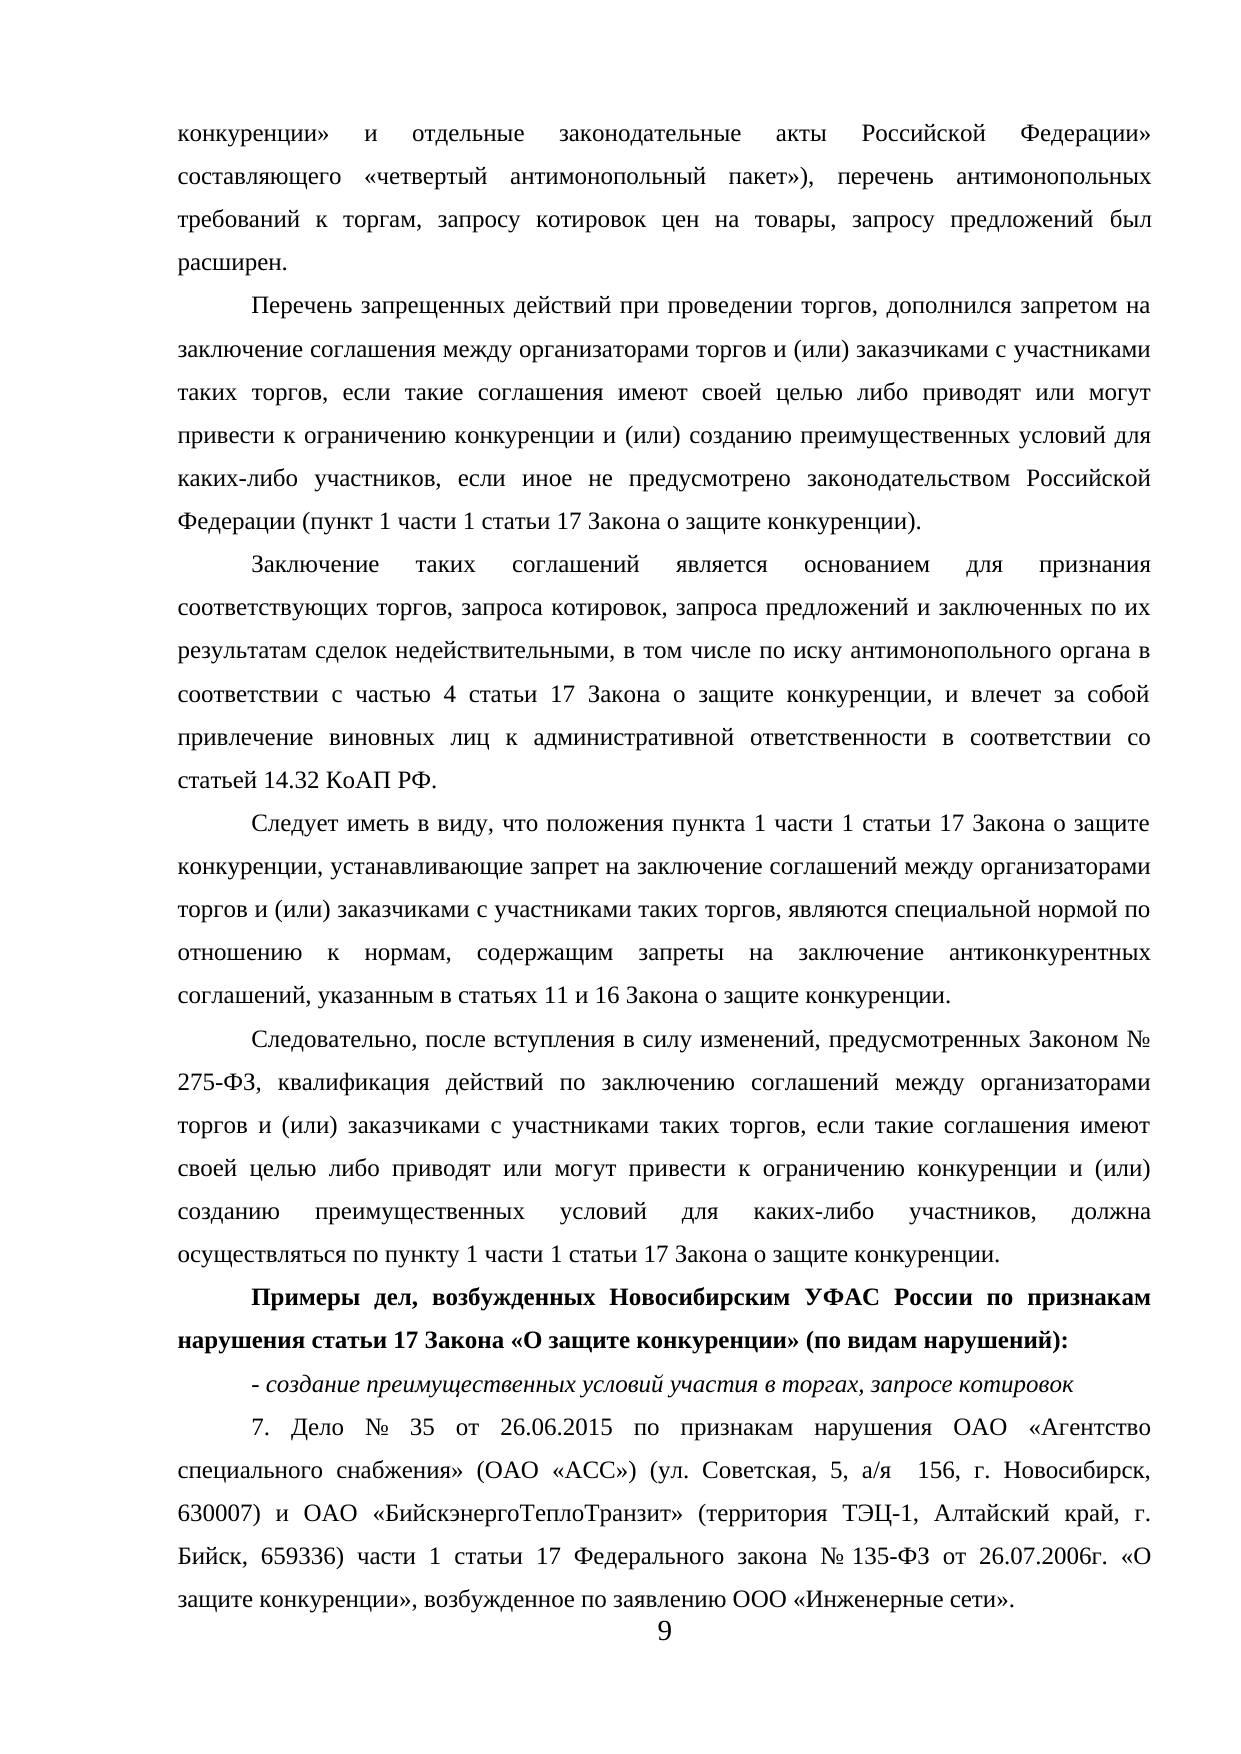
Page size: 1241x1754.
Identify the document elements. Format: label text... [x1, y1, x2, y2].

text Следовательно, после вступления в силу изменений, предусмотренных Законом № 275-ФЗ, квалификация действий по заключению соглашений между организаторами торгов и (или) заказчиками с участниками таких торгов, если такие соглашения имеют своей целью либо приводят или могут привести к ограничению конкуренции и (или) созданию преимущественных условий для каких-либо участников, должна осуществляться по пункту 1 части 1 статьи 17 Закона о защите конкуренции. [177, 1024, 1152, 1268]
text Заключение таких соглашений является основанием для признания соответствующих торгов, запроса котировок, запроса предложений и заключенных по их результатам сделок недействительными, в том числе по иску антимонопольного органа в соответствии с частью 4 статьи 17 Закона о защите конкуренции, и влечет за собой привлечение виновных лиц к административной ответственности в соответствии со статьей 14.32 КоАП РФ. [177, 549, 1152, 794]
list - создание преимущественных условий участия в торгах, запросе котировок [177, 1369, 1152, 1397]
text Примеры дел, возбужденных Новосибирским УФАС России по признакам нарушения статьи 17 Закона «О защите конкуренции» (по видам нарушений): [177, 1282, 1152, 1354]
text Следует иметь в виду, что положения пункта 1 части 1 статьи 17 Закона о защите конкуренции, устанавливающие запрет на заключение соглашений между организаторами торгов и (или) заказчиками с участниками таких торгов, являются специальной нормой по отношению к нормам, содержащим запреты на заключение антиконкурентных соглашений, указанным в статьях 11 и 16 Закона о защите конкуренции. [177, 808, 1152, 1009]
list 7. Дело № 35 от 26.06.2015 по признакам нарушения ОАО «Агентство специального снабжения» (ОАО «АСС») (ул. Советская, 5, а/я . Новосибирск, 630007) и ОАО «БийскэнергоТеплоТранзит» (территория ТЭЦ-1, Алтайский край, г. Бийск, 659336) части 1 статьи 17 Федерального закона № 135-ФЗ от 26.07.2006г. «О защите конкуренции», возбужденное по заявлению ООО «Инженерные сети». [177, 1412, 1152, 1613]
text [177, 118, 1152, 276]
text Перечень запрещенных действий при проведении торгов, дополнился запретом на заключение соглашения между организаторами торгов и (или) заказчиками с участниками таких торгов, если такие соглашения имеют своей целью либо приводят или могут привести к ограничению конкуренции и (или) созданию преимущественных условий для каких-либо участников, если иное не предусмотрено законодательством Российской Федерации (пункт 1 части 1 статьи 17 Закона о защите конкуренции). [177, 291, 1152, 535]
